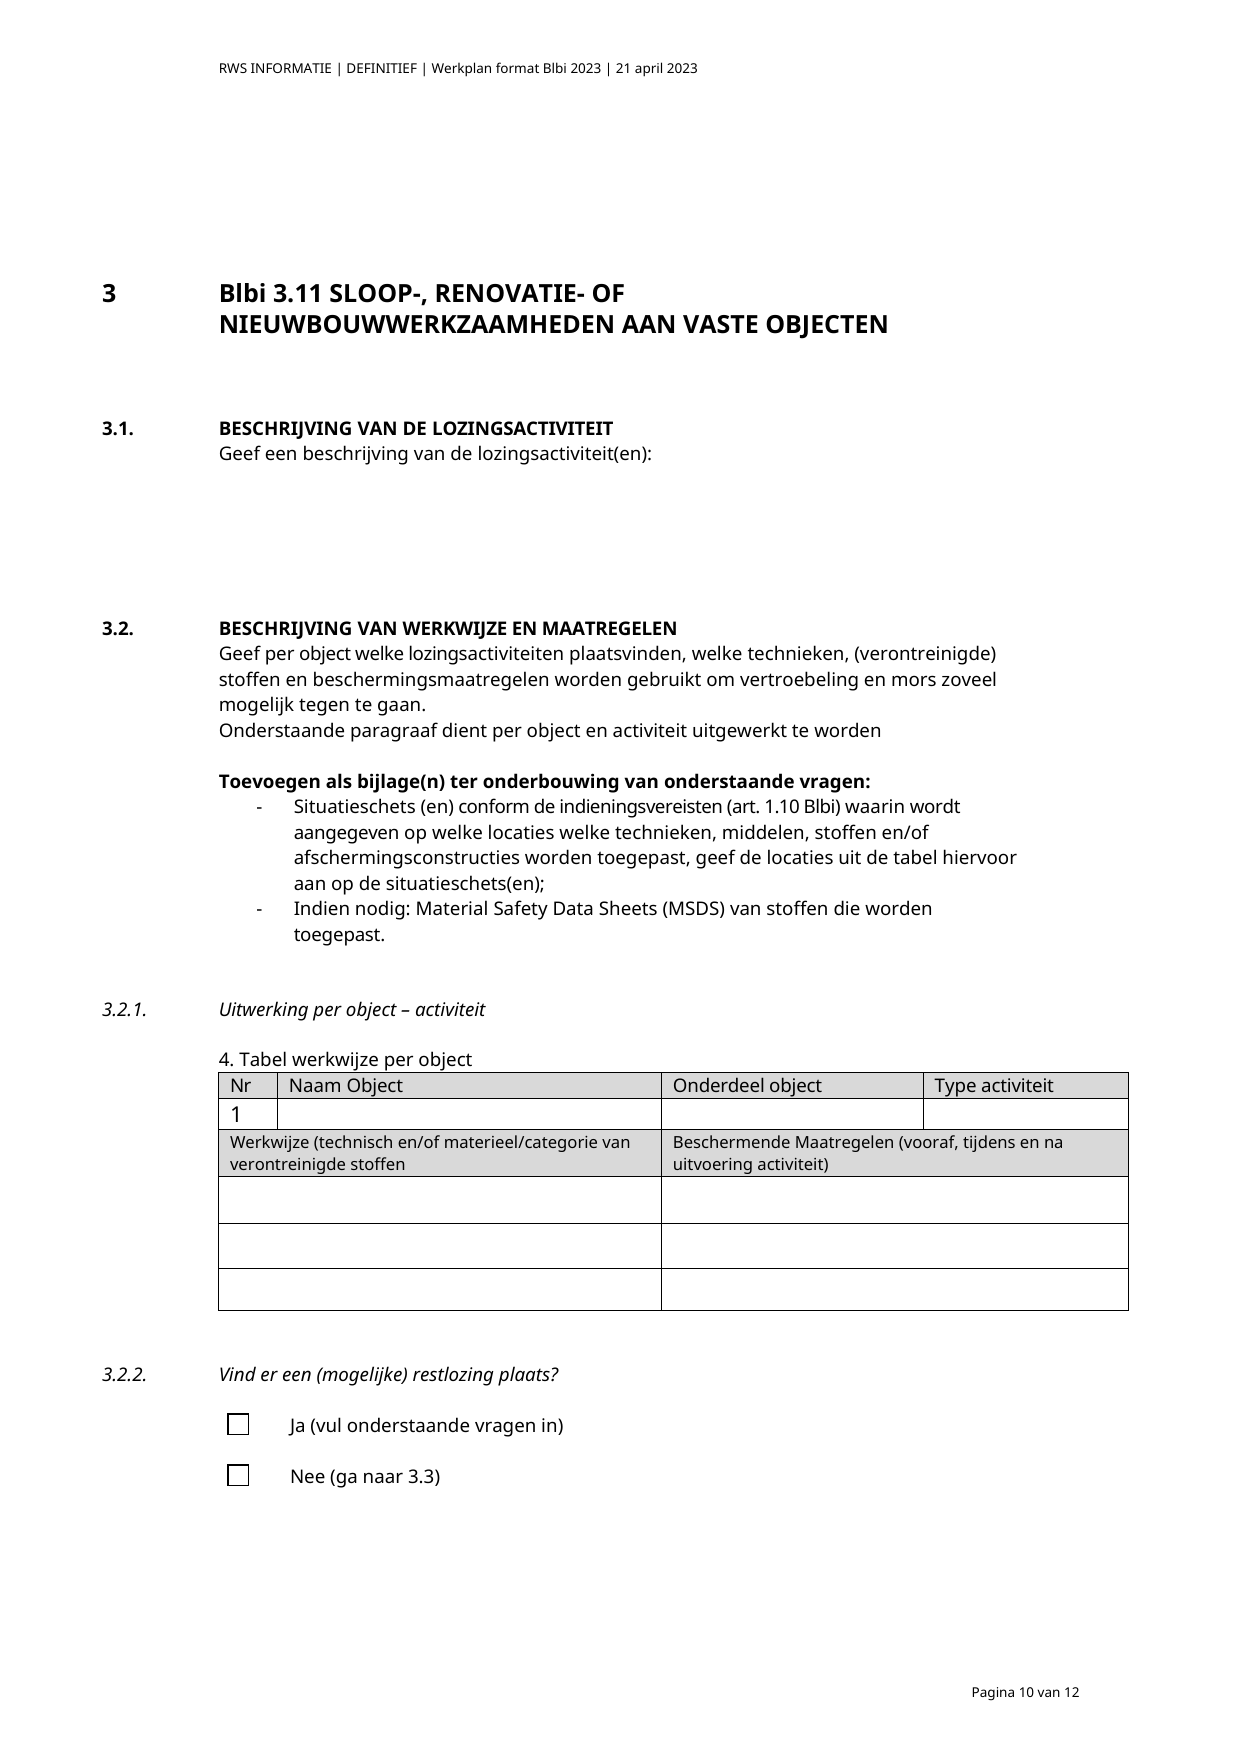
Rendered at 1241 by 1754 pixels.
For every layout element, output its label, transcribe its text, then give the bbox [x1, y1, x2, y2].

table_cell 1 [219, 1099, 277, 1129]
list Situatieschets (en) conform de indieningsvereisten (art. 1.10 Blbi) waarin wordt aangegeven op welke locaties welke technieken, middelen, stoffen en/of afschermingsconstructies worden toegepast, geef de locaties uit de tabel hiervoor aan op de situatieschets(en); [256, 794, 1022, 896]
table_header Naam Object [278, 1073, 661, 1098]
list Indien nodig: Material Safety Data Sheets (MSDS) van stoffen die worden toegepast. [256, 896, 1022, 947]
text 4. Tabel werkwijze per object [218, 1047, 1022, 1072]
table_cell [219, 1177, 661, 1223]
table_cell [924, 1099, 1128, 1129]
text Geef per object welke lozingsactiviteiten plaatsvinden, welke technieken, (verontreinigde) stoffen en beschermingsmaatregelen worden gebruikt om vertroebeling en mors zoveel mogelijk tegen te gaan. [218, 641, 1022, 717]
table_header Ja (vul onderstaande vragen in) [279, 1412, 1022, 1463]
subtitle BESCHRIJVING VAN DE LOZINGSACTIVITEIT [102, 415, 1022, 440]
subtitle Vind er een (mogelijke) restlozing plaats? [102, 1362, 1022, 1387]
text Onderstaande paragraaf dient per object en activiteit uitgewerkt te worden [218, 717, 1022, 743]
table_header Onderdeel object [662, 1073, 923, 1098]
table_header Type activiteit [924, 1073, 1128, 1098]
table_cell [278, 1099, 661, 1129]
subtitle Uitwerking per object – activiteit [102, 997, 1022, 1022]
table_cell Werkwijze (technisch en/of materieel/categorie van verontreinigde stoffen [219, 1130, 661, 1176]
table_cell [219, 1463, 278, 1489]
table_cell [219, 1269, 661, 1310]
table_cell [219, 1224, 661, 1267]
text Toevoegen als bijlage(n) ter onderbouwing van onderstaande vragen: [218, 768, 1022, 794]
table_cell Nee (ga naar 3.3) [279, 1463, 1022, 1489]
table_cell [662, 1099, 923, 1129]
subtitle Blbi 3.11 SLOOP-, RENOVATIE- OF NIEUWBOUWWERKZAAMHEDEN AAN VASTE OBJECTEN [102, 277, 1022, 340]
subtitle BESCHRIJVING VAN WERKWIJZE EN MAATREGELEN [102, 616, 1022, 641]
text Geef een beschrijving van de lozingsactiviteit(en): [218, 440, 1022, 466]
table_cell [662, 1177, 1128, 1223]
table_cell Beschermende Maatregelen (vooraf, tijdens en na uitvoering activiteit) [662, 1130, 1128, 1176]
table_cell [662, 1269, 1128, 1310]
table_cell [662, 1224, 1128, 1267]
table_header Nr [219, 1073, 277, 1098]
table_header [219, 1412, 278, 1463]
